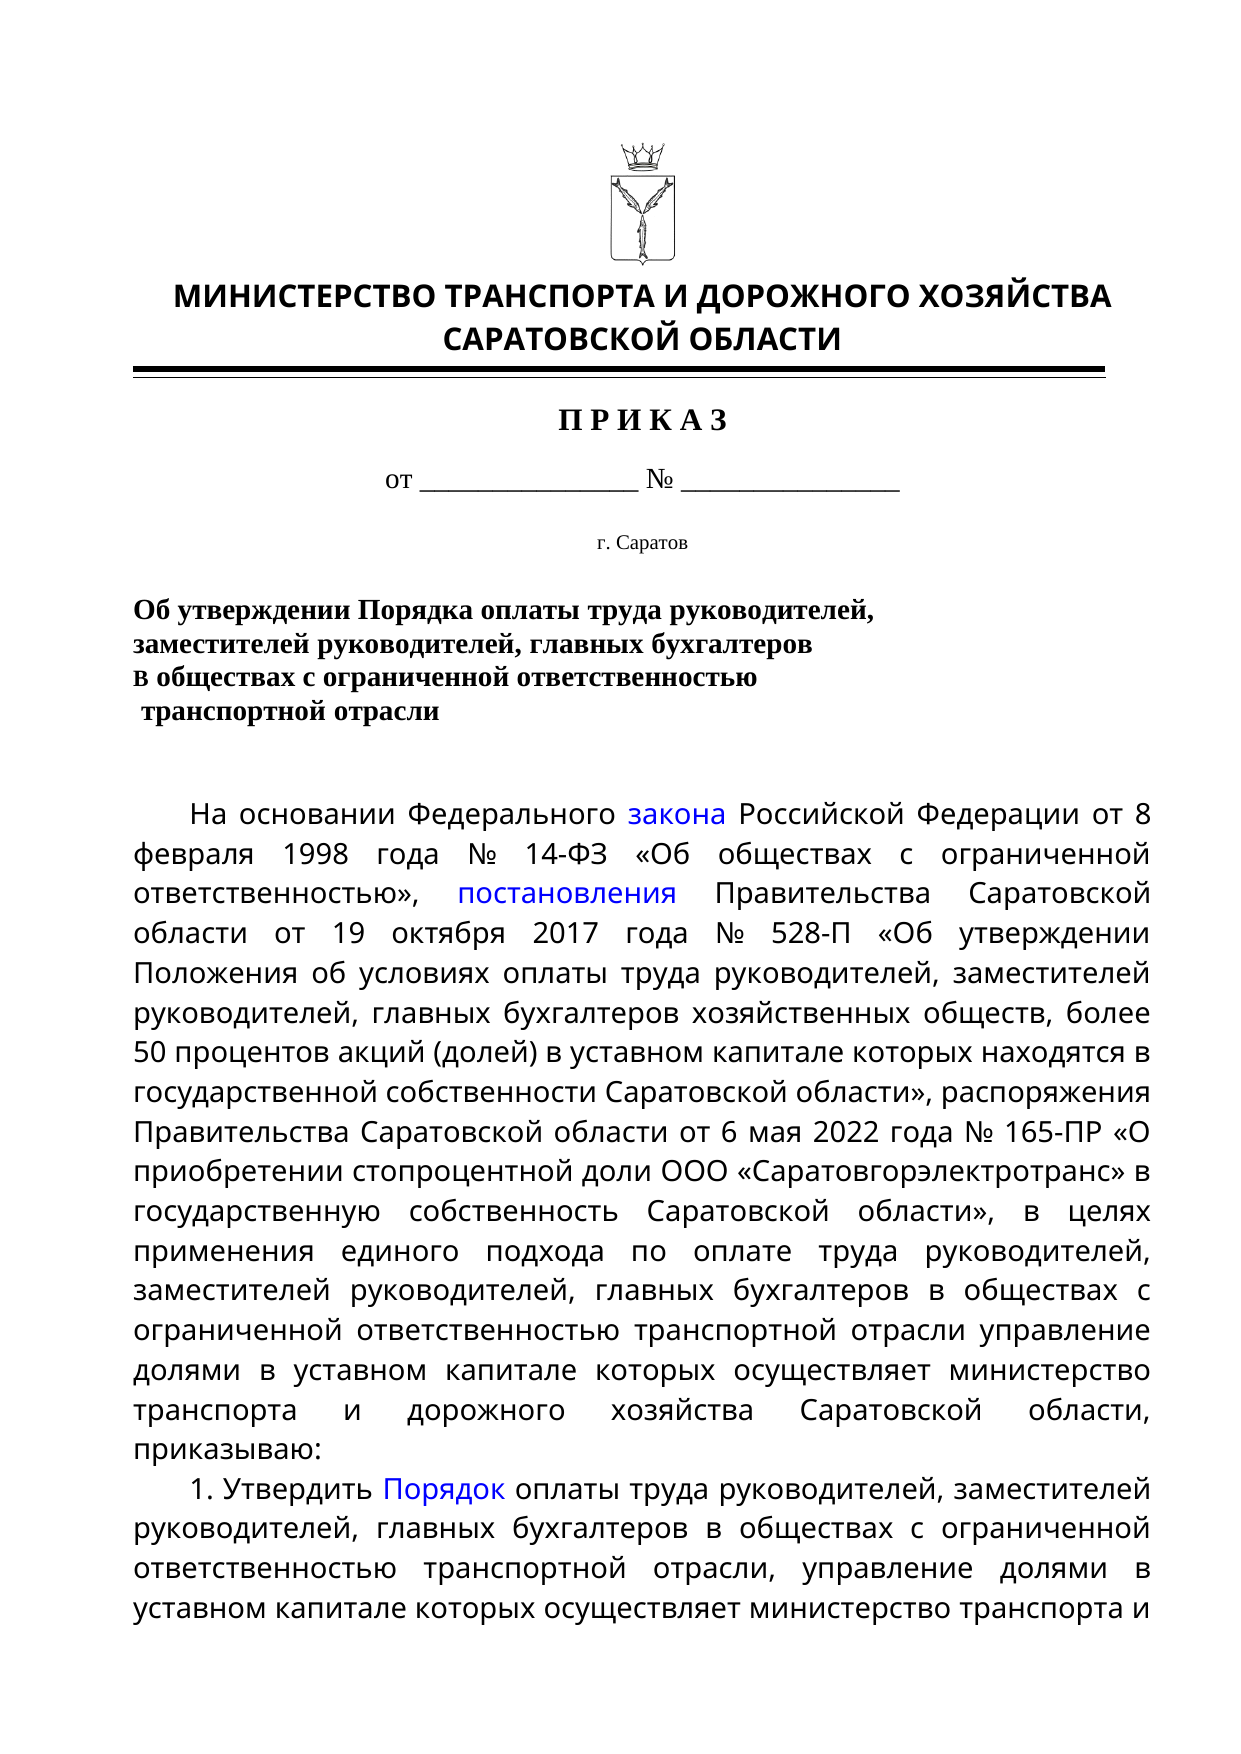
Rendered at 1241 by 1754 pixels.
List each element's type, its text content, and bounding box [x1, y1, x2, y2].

text САРАТОВСКОЙ ОБЛАСТИ [133, 317, 1152, 359]
text Об утверждении Порядка оплаты труда руководителей, заместителей руководителей, главных бухгалтеров [133, 592, 961, 659]
text МИНИСТЕРСТВО ТРАНСПОРТА И ДОРОЖНОГО ХОЗЯЙСТВА [133, 274, 1152, 317]
text от _______________ № _______________ [133, 461, 1152, 494]
text транспортной отрасли [133, 693, 1152, 726]
picture [609, 142, 675, 267]
text г. Саратов [133, 530, 1152, 554]
text в обществах с ограниченной ответственностью [133, 659, 1152, 693]
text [133, 1468, 1152, 1627]
text П Р И К А З [133, 401, 1152, 437]
text На основании Федерального закона Российской Федерации от 8 февраля 1998 года № 14-ФЗ «Об обществах с ограниченной ответственностью», постановления Правительства Саратовской области от 19 октября 2017 года № 528-П «Об утверждении Положения об условиях оплаты труда руководителей, заместителей руководителей, главных бухгалтеров хозяйственных обществ, более 50 процентов акций (долей) в уставном капитале которых находятся в государственной собственности Саратовской области», распоряжения Правительства Саратовской области от 6 мая 2022 года № 165-ПР «О приобретении стопроцентной доли ООО «Саратовгорэлектротранс» в государственную собственность Саратовской области», в целях применения единого подхода по оплате труда руководителей, заместителей руководителей, главных бухгалтеров в обществах с ограниченной ответственностью транспортной отрасли управление долями в уставном капитале которых осуществляет министерство транспорта и дорожного хозяйства Саратовской области, приказываю: [133, 793, 1152, 1468]
